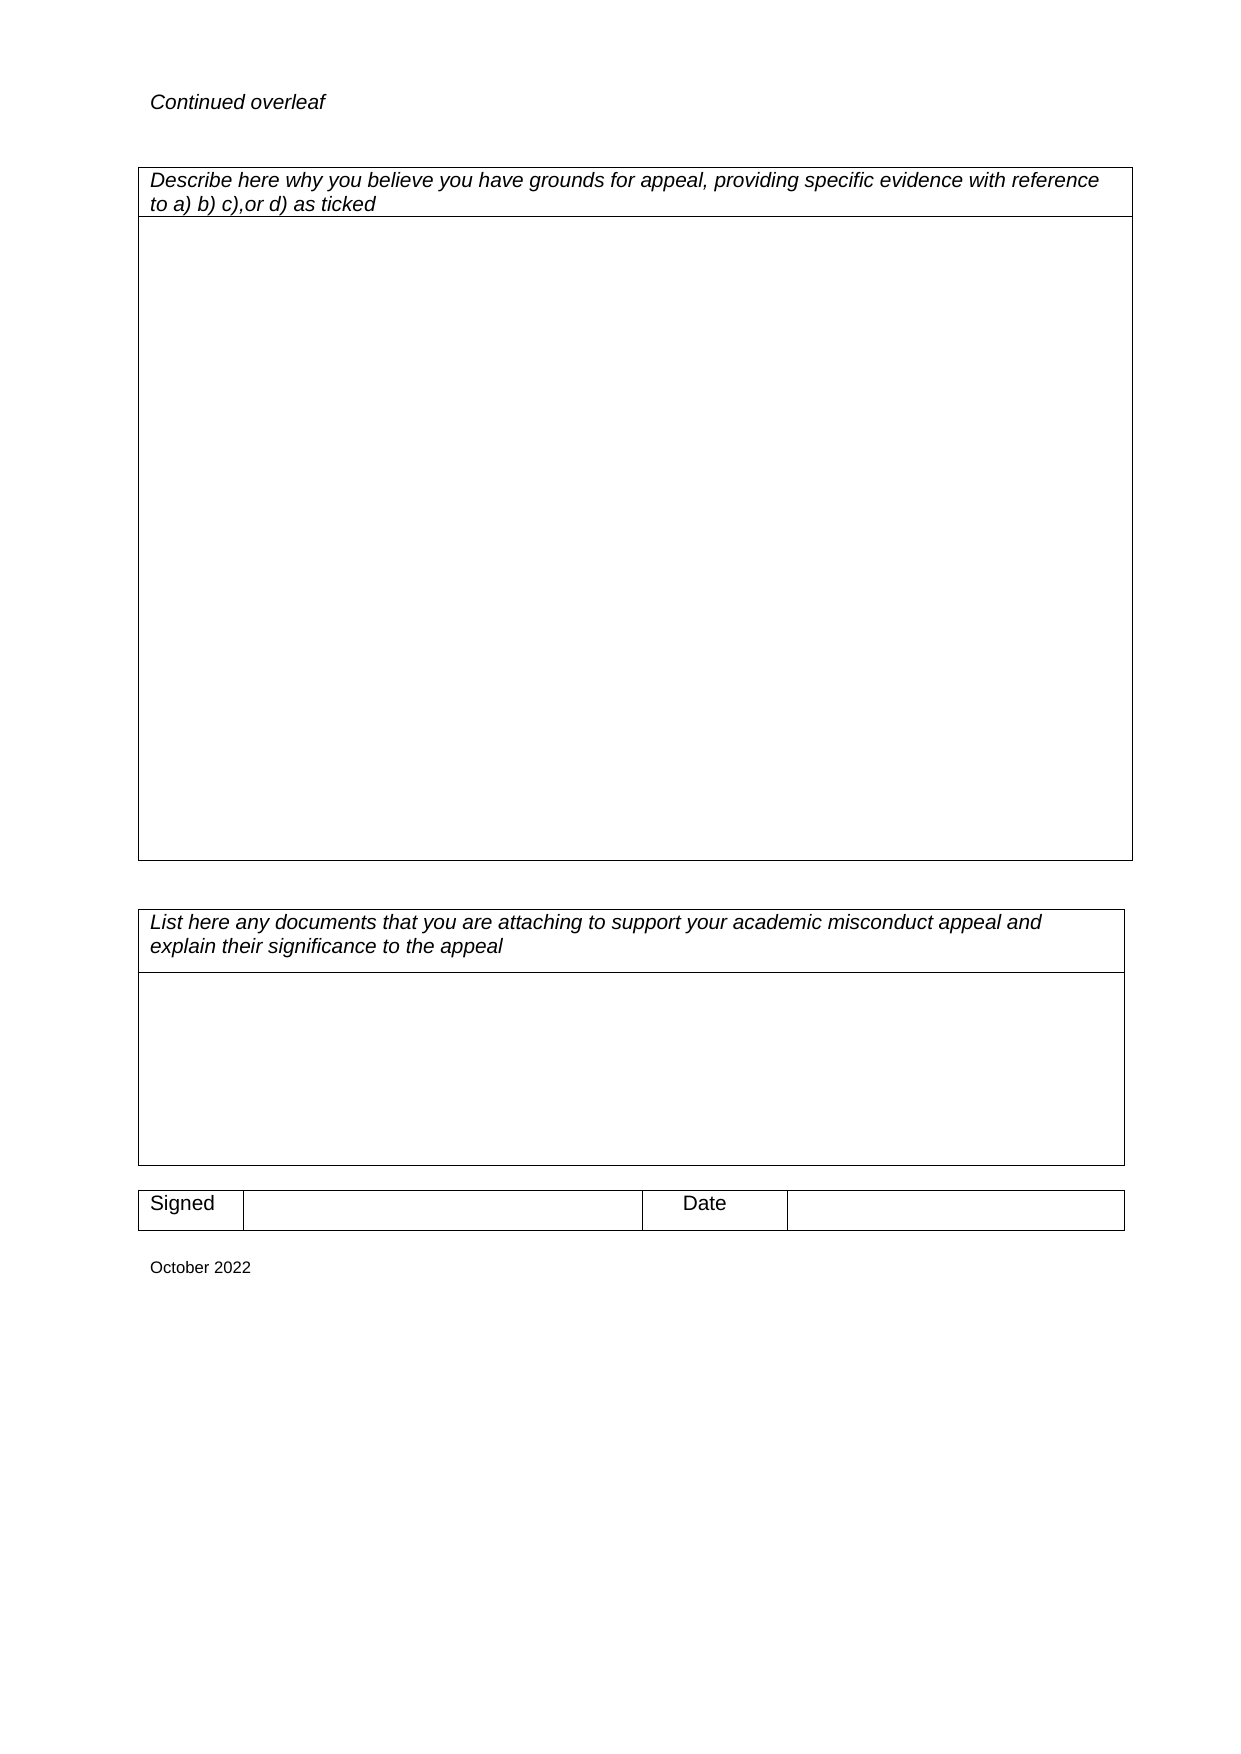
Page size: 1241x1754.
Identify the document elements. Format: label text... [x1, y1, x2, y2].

table_header List here any documents that you are attaching to support your academic misconduct appeal and explain their significance to the appeal [139, 910, 1124, 972]
table_header Describe here why you believe you have grounds for appeal, providing specific evidence with reference to a) b) c),or d) as ticked [139, 168, 1132, 216]
table_cell [139, 973, 1124, 1164]
text October 2022 [150, 1257, 1135, 1277]
table_header [244, 1191, 642, 1230]
table_header Signed [139, 1191, 243, 1230]
table_header [788, 1191, 1124, 1230]
text Continued overleaf [150, 90, 1135, 114]
table_header Date [643, 1191, 787, 1230]
table_cell [139, 217, 1132, 860]
